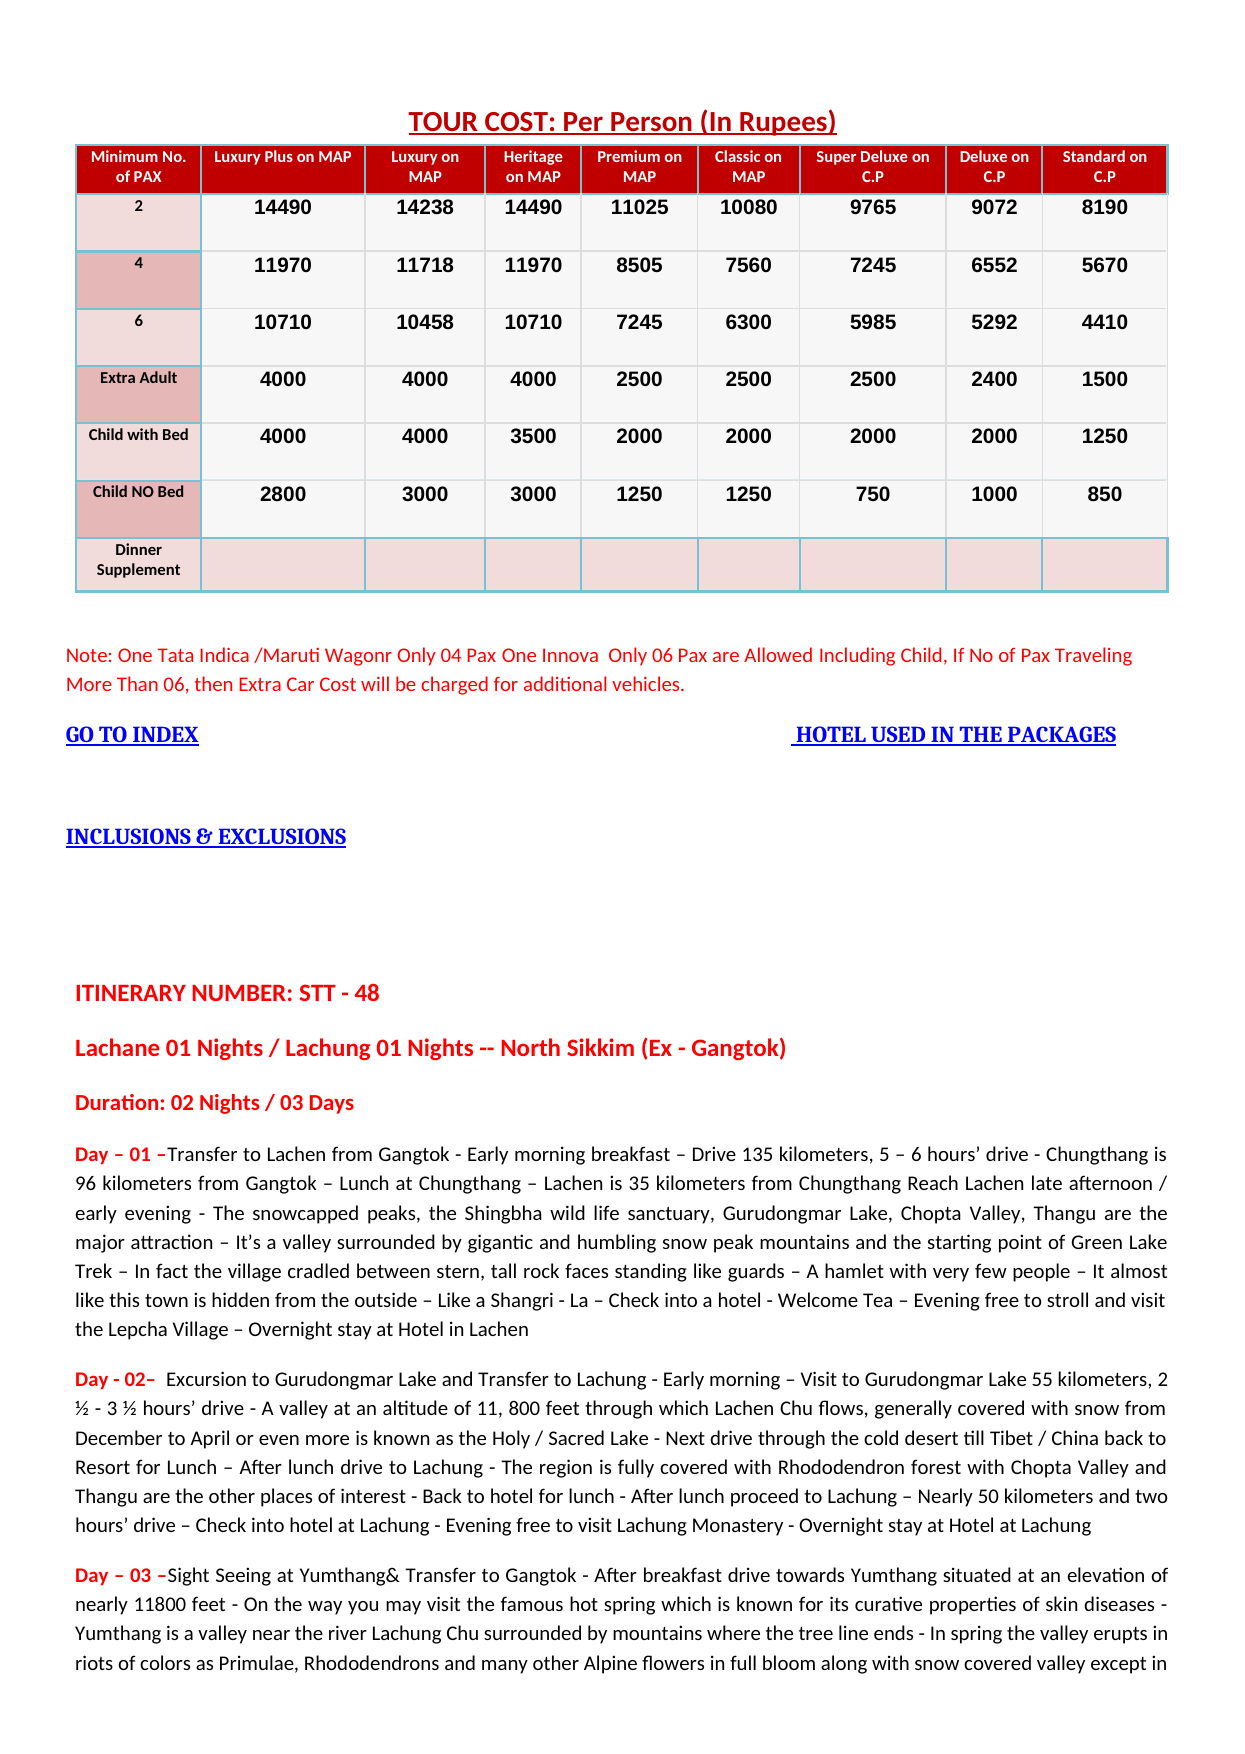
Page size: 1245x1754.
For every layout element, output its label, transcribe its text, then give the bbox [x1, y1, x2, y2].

text Note: One Tata Indica /Maruti Wagonr Only 04 Pax One Innova Only 06 Pax are Allowed Including Child, If No of Pax Traveling More Than 06, then Extra Car Cost will be charged for additional vehicles. [66, 642, 1132, 697]
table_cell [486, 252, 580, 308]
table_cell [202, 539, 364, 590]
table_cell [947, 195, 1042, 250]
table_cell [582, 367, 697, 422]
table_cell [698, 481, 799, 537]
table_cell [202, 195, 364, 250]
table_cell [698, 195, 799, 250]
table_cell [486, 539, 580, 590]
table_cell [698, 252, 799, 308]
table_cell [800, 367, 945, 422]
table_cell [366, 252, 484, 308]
text TOUR COST: Per Person (In Rupees) [75, 103, 1170, 139]
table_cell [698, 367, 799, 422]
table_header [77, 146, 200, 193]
text Day – 01 –Transfer to Lachen from Gangtok - Early morning breakfast – Drive 135 kilometers, 5 – 6 hours’ drive - Chungthang is 96 kilometers from Gangtok – Lunch at Chungthang – Lachen is 35 kilometers from Chungthang Reach Lachen late afternoon / early evening - The snowcapped peaks, the Shingbha wild life sanctuary, Gurudongmar Lake, Chopta Valley, Thangu are the major attraction – It’s a valley surrounded by gigantic and humbling snow peak mountains and the starting point of Green Lake Trek – In fact the village cradled between stern, tall rock faces standing like guards – A hamlet with very few people – It almost like this town is hidden from the outside – Like a Shangri - La – Check into a hotel - Welcome Tea – Evening free to stroll and visit the Lepcha Village – Overnight stay at Hotel in Lachen [75, 1141, 1170, 1342]
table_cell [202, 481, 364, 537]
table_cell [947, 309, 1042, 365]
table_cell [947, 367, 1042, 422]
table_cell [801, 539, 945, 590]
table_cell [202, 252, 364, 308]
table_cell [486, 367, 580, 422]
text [75, 1562, 1170, 1675]
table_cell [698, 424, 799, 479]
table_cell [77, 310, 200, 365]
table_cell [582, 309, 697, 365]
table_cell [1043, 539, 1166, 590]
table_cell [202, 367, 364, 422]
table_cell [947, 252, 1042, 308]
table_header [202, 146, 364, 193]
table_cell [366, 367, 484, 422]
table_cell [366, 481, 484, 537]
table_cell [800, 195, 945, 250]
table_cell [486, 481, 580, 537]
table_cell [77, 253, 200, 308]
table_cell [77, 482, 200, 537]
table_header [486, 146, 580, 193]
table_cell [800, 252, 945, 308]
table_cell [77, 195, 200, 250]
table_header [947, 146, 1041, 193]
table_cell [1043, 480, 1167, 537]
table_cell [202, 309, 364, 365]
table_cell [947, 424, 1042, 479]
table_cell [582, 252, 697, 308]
text Lachane 01 Nights / Lachung 01 Nights -- North Sikkim (Ex - Gangtok) [75, 1033, 1170, 1063]
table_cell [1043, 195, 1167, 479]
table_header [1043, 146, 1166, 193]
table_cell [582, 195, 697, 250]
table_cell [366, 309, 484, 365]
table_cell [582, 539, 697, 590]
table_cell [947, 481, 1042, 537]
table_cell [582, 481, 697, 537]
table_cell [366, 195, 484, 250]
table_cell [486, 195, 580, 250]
text ITINERARY NUMBER: STT - 48 [75, 977, 1170, 1007]
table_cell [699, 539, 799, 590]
text Day - 02– Excursion to Gurudongmar Lake and Transfer to Lachung - Early morning – Visit to Gurudongmar Lake 55 kilometers, 2 ½ - 3 ½ hours’ drive - A valley at an altitude of 11, 800 feet through which Lachen Chu flows, generally covered with snow from December to April or even more is known as the Holy / Sacred Lake - Next drive through the cold desert till Tibet / China back to Resort for Lunch – After lunch drive to Lachung - The region is fully covered with Rhododendron forest with Chopta Valley and Thangu are the other places of interest - Back to hotel for lunch - After lunch proceed to Lachung – Nearly 50 kilometers and two hours’ drive – Check into hotel at Lachung - Evening free to visit Lachung Monastery - Overnight stay at Hotel at Lachung [75, 1366, 1170, 1538]
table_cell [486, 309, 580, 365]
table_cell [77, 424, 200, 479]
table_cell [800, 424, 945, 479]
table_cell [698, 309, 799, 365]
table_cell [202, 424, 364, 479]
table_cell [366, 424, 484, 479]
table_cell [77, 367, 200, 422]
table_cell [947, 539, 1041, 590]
text Duration: 02 Nights / 03 Days [75, 1088, 1170, 1116]
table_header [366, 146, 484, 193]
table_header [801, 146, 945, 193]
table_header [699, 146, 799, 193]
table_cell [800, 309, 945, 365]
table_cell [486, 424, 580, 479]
text INCLUSIONS & EXCLUSIONS [66, 824, 1132, 850]
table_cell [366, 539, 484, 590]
text GO TO INDEX HOTEL USED IN THE PACKAGES [66, 722, 1132, 748]
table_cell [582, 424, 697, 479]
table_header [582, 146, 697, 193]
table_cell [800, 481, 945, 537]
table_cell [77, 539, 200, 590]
